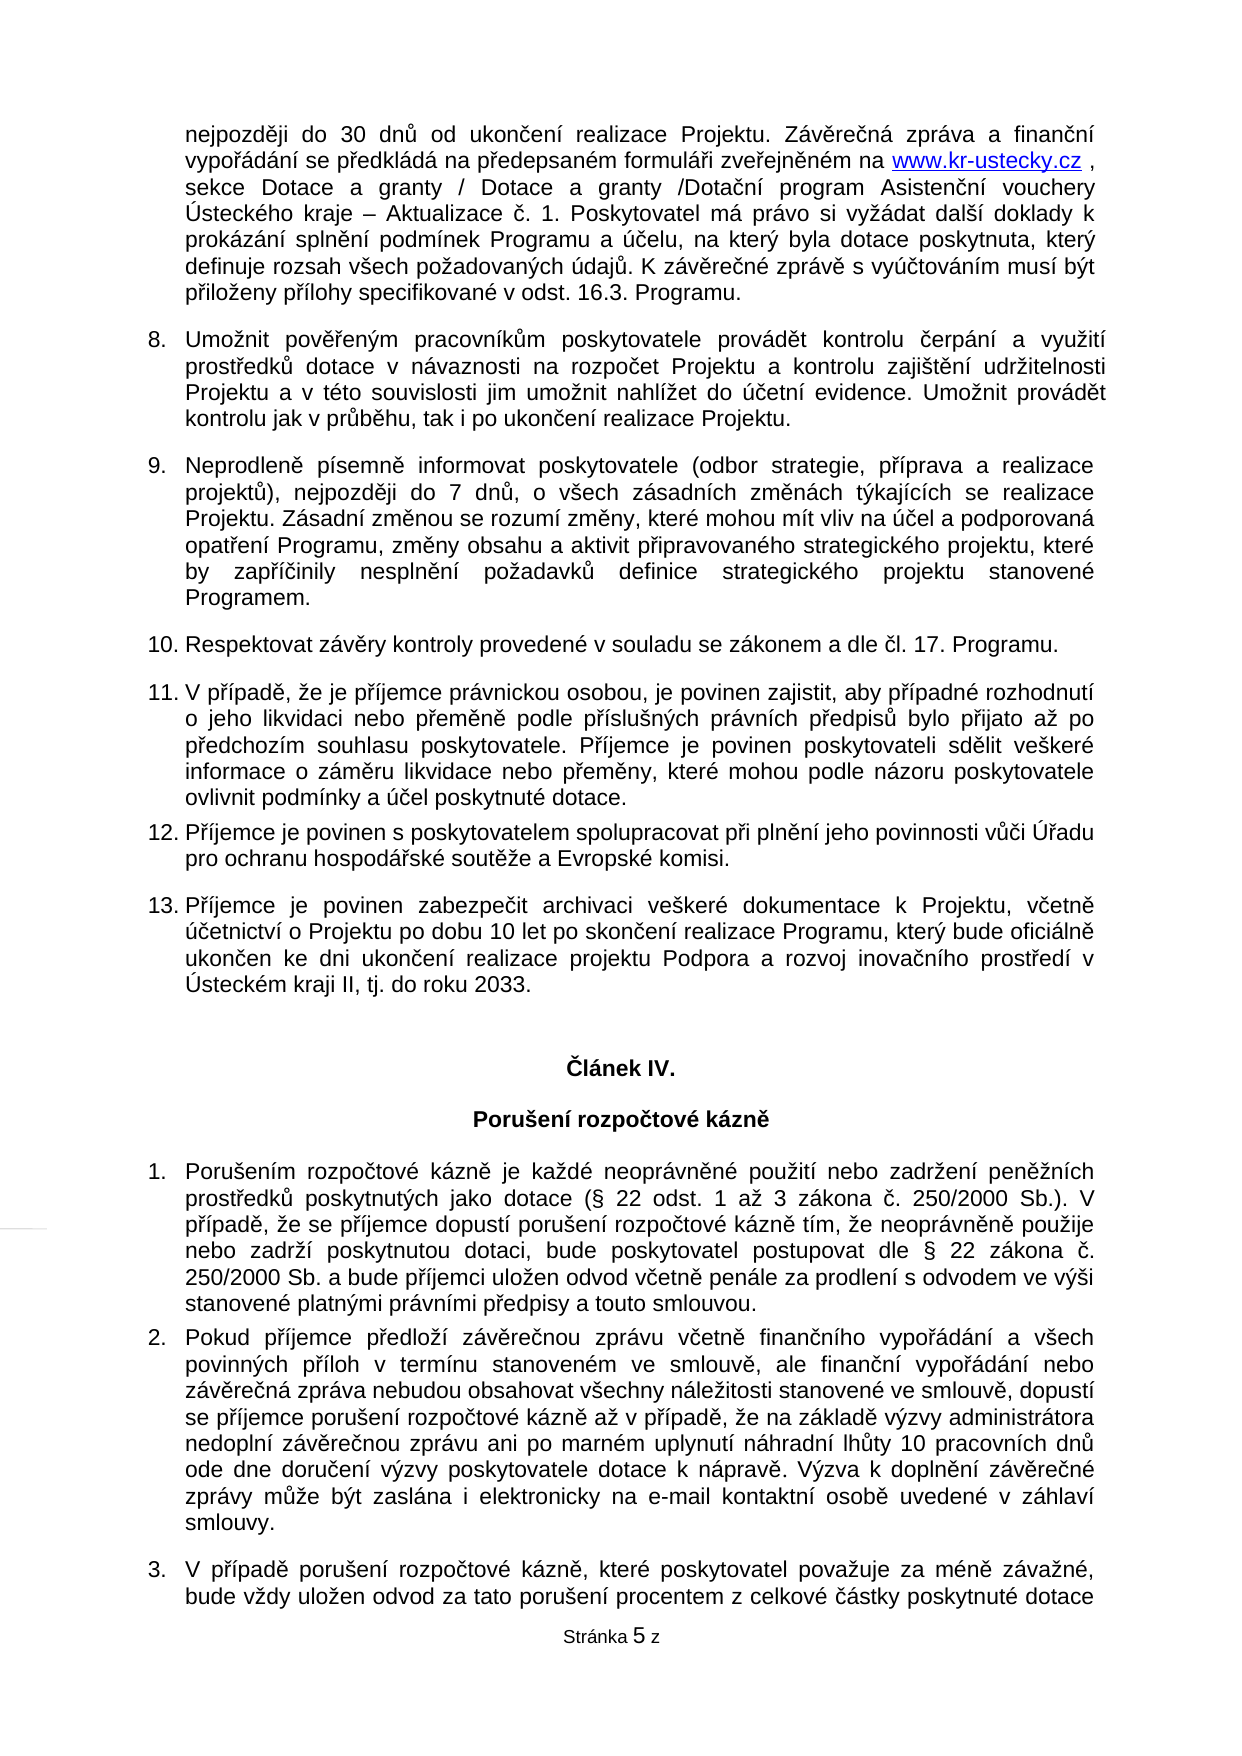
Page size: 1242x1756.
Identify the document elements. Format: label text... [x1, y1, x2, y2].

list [148, 121, 1095, 306]
list Pokud příjemce předloží závěrečnou zprávu včetně finančního vypořádání a všech povinných příloh v termínu stanoveném ve smlouvě, ale finanční vypořádání nebo závěrečná zpráva nebudou obsahovat všechny náležitosti stanovené ve smlouvě, dopustí se příjemce porušení rozpočtové kázně až v případě, že na základě výzvy administrátora nedoplní závěrečnou zprávu ani po marném uplynutí náhradní lhůty 10 pracovních dnů ode dne doručení výzvy poskytovatele dotace k nápravě. Výzva k doplnění závěrečné zprávy může být zaslána i elektronicky na e-mail kontaktní osobě uvedené v záhlaví smlouvy. [148, 1324, 1095, 1535]
subtitle Článek IV. [260, 1055, 981, 1081]
list V případě, že je příjemce právnickou osobou, je povinen zajistit, aby případné rozhodnutí o jeho likvidaci nebo přeměně podle příslušných právních předpisů bylo přijato až po předchozím souhlasu poskytovatele. Příjemce je povinen poskytovateli sdělit veškeré informace o záměru likvidace nebo přeměny, které mohou podle názoru poskytovatele ovlivnit podmínky a účel poskytnuté dotace. [148, 679, 1095, 811]
list Porušením rozpočtové kázně je každé neoprávněné použití nebo zadržení peněžních prostředků poskytnutých jako dotace (§ 22 odst. 1 až 3 zákona č. 250/2000 Sb.). V případě, že se příjemce dopustí porušení rozpočtové kázně tím, že neoprávněně použije nebo zadrží poskytnutou dotaci, bude poskytovatel postupovat dle § 22 zákona č. 250/2000 Sb. a bude příjemci uložen odvod včetně penále za prodlení s odvodem ve výši stanovené platnými právními předpisy a touto smlouvou. [148, 1158, 1095, 1316]
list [148, 1556, 1095, 1609]
text Porušení rozpočtové kázně [260, 1106, 981, 1133]
list Respektovat závěry kontroly provedené v souladu se zákonem a dle čl. 17. Programu. [147, 631, 1119, 658]
list Neprodleně písemně informovat poskytovatele (odbor strategie, příprava a realizace projektů), nejpozději do 7 dnů, o všech zásadních změnách týkajících se realizace Projektu. Zásadní změnou se rozumí změny, které mohou mít vliv na účel a podporovaná opatření Programu, změny obsahu a aktivit připravovaného strategického projektu, které by zapříčinily nesplnění požadavků definice strategického projektu stanovené Programem. [148, 452, 1095, 611]
list Příjemce je povinen zabezpečit archivaci veškeré dokumentace k Projektu, včetně účetnictví o Projektu po dobu 10 let po skončení realizace Programu, který bude oficiálně ukončen ke dni ukončení realizace projektu Podpora a rozvoj inovačního prostředí v Ústeckém kraji II, tj. do roku 2033. [148, 892, 1095, 997]
list Příjemce je povinen s poskytovatelem spolupracovat při plnění jeho povinnosti vůči Úřadu pro ochranu hospodářské soutěže a Evropské komisi. [148, 818, 1095, 871]
list Umožnit pověřeným pracovníkům poskytovatele provádět kontrolu čerpání a využití prostředků dotace v návaznosti na rozpočet Projektu a kontrolu zajištění udržitelnosti Projektu a v této souvislosti jim umožnit nahlížet do účetní evidence. Umožnit provádět kontrolu jak v průběhu, tak i po ukončení realizace Projektu. [148, 326, 1107, 432]
